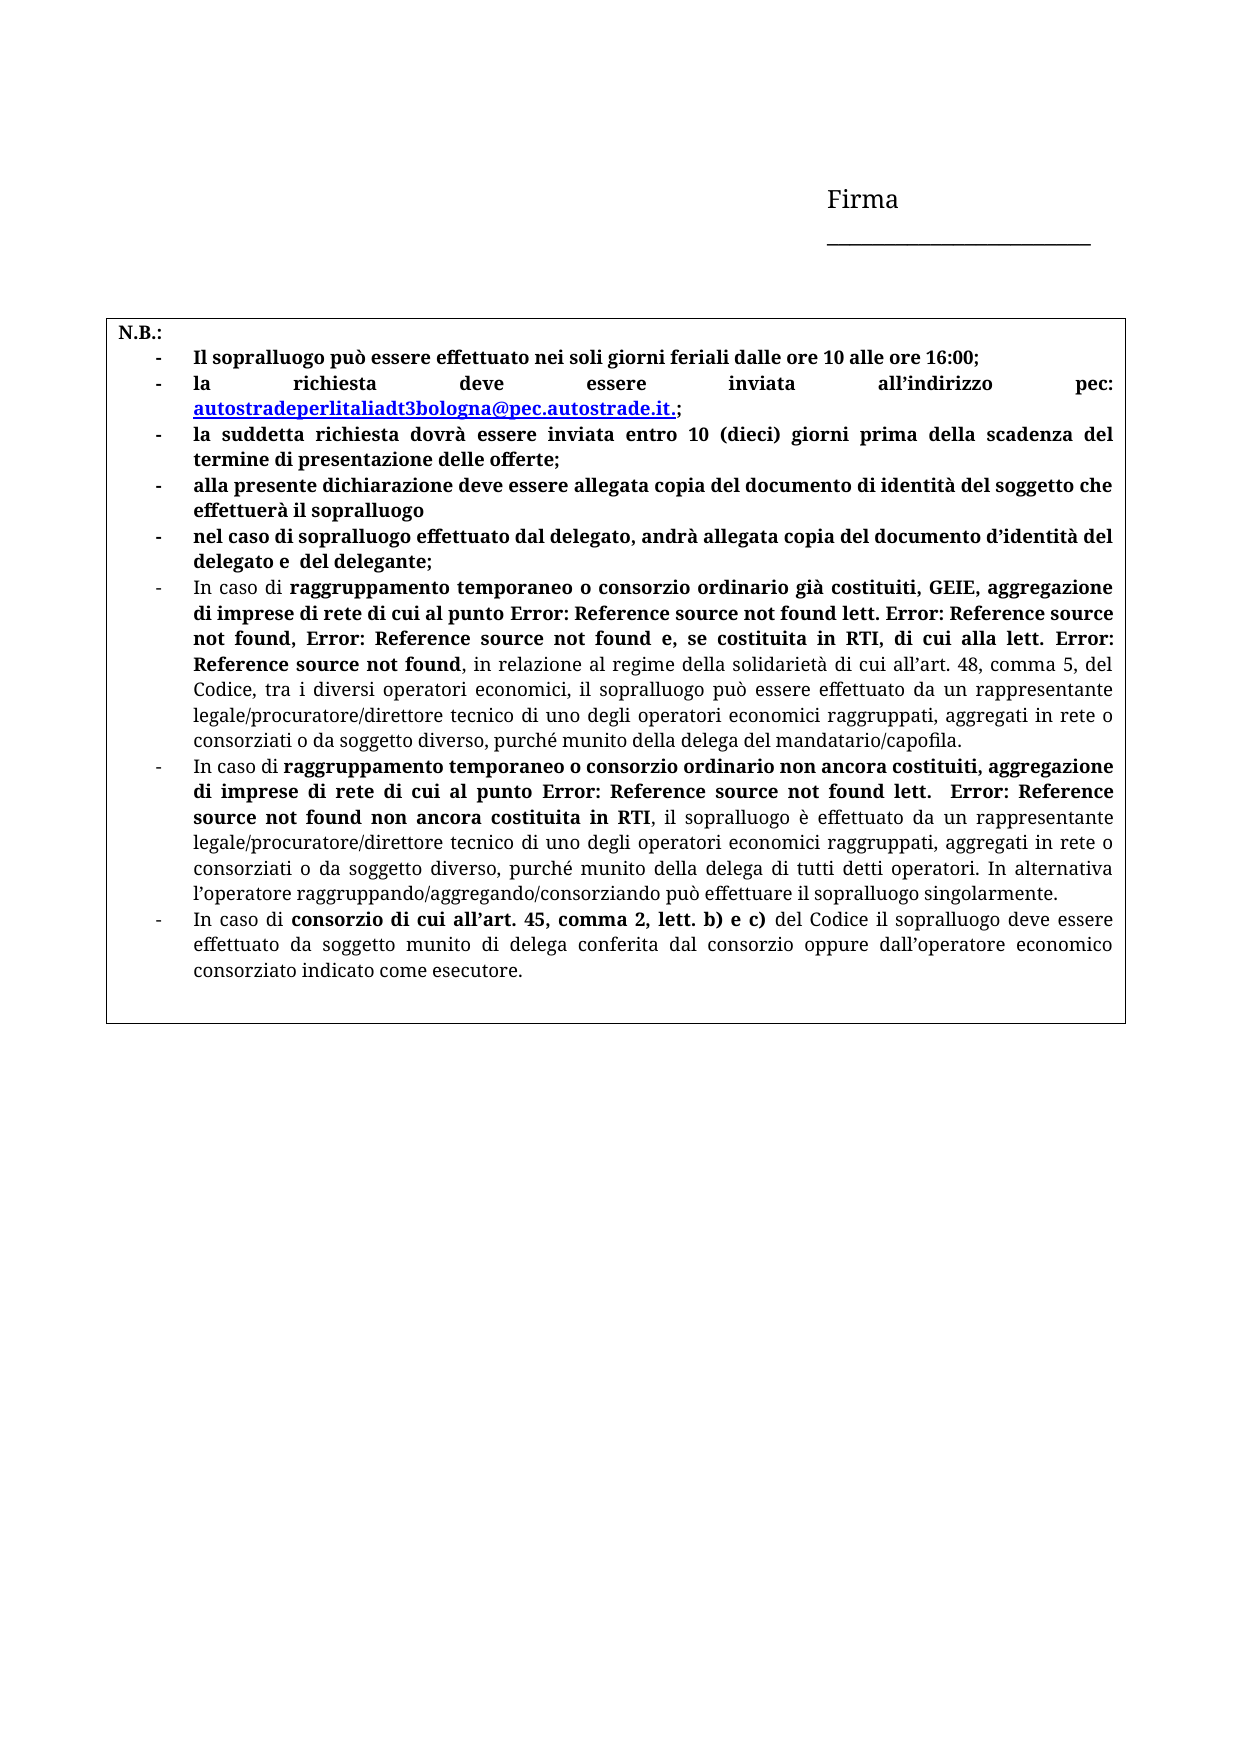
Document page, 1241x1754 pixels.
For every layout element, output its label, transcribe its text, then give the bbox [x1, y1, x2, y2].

text _______________________ [827, 216, 1122, 250]
text Firma [827, 182, 1122, 216]
table_header N.B.: Il sopralluogo può essere effettuato nei soli giorni feriali dalle ore 10 alle ore 16:00; la richiesta deve essere inviata all’indirizzo pec: autostradeperlitaliadt3bologna@pec.autostrade.it.; la suddetta richiesta dovrà essere inviata entro 10 (dieci) giorni prima della scadenza del termine di presentazione delle offerte; alla presente dichiarazione deve essere allegata copia del documento di identità del soggetto che effettuerà il sopralluogo nel caso di sopralluogo effettuato dal delegato, andrà allegata copia del documento d’identità del delegato e del delegante; In caso di raggruppamento temporaneo o consorzio ordinario già costituiti, GEIE, aggregazione di imprese di rete di cui al punto 5 lett. a), b) e, se costituita in RTI, di cui alla lett. c), in relazione al regime della solidarietà di cui all’art. 48, comma 5, del Codice, tra i diversi operatori economici, il sopralluogo può essere effettuato da un rappresentante legale/procuratore/direttore tecnico di uno degli operatori economici raggruppati, aggregati in rete o consorziati o da soggetto diverso, purché munito della delega del mandatario/capofila. In caso di raggruppamento temporaneo o consorzio ordinario non ancora costituiti, aggregazione di imprese di rete di cui al punto 5 lett. c) non ancora costituita in RTI, il sopralluogo è effettuato da un rappresentante legale/procuratore/direttore tecnico di uno degli operatori economici raggruppati, aggregati in rete o consorziati o da soggetto diverso, purché munito della delega di tutti detti operatori. In alternativa l’operatore raggruppando/aggregando/consorziando può effettuare il sopralluogo singolarmente. In caso di consorzio di cui all’art. 45, comma 2, lett. b) e c) del Codice il sopralluogo deve essere effettuato da soggetto munito di delega conferita dal consorzio oppure dall’operatore economico consorziato indicato come esecutore. [107, 319, 1125, 1023]
